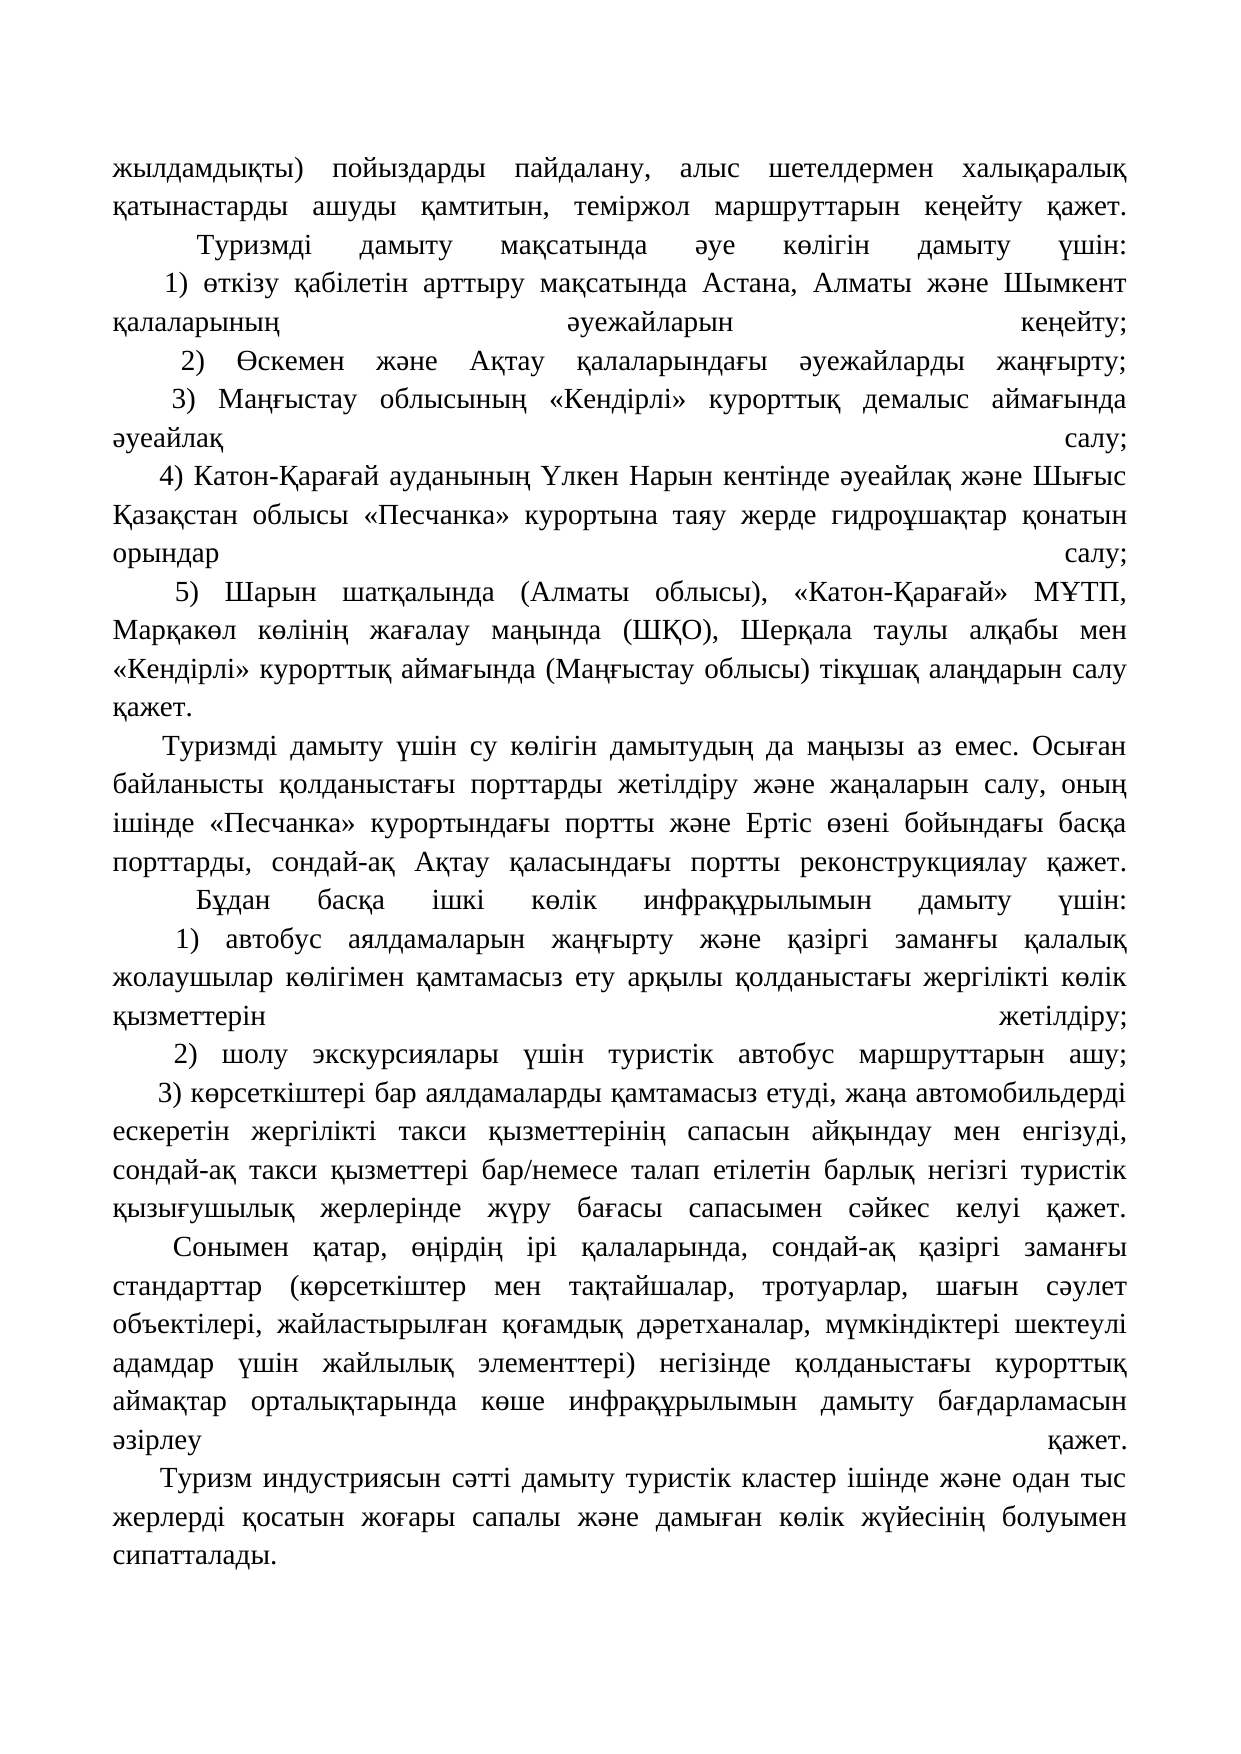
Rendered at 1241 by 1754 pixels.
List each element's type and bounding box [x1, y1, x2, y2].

text [112, 150, 1128, 1571]
